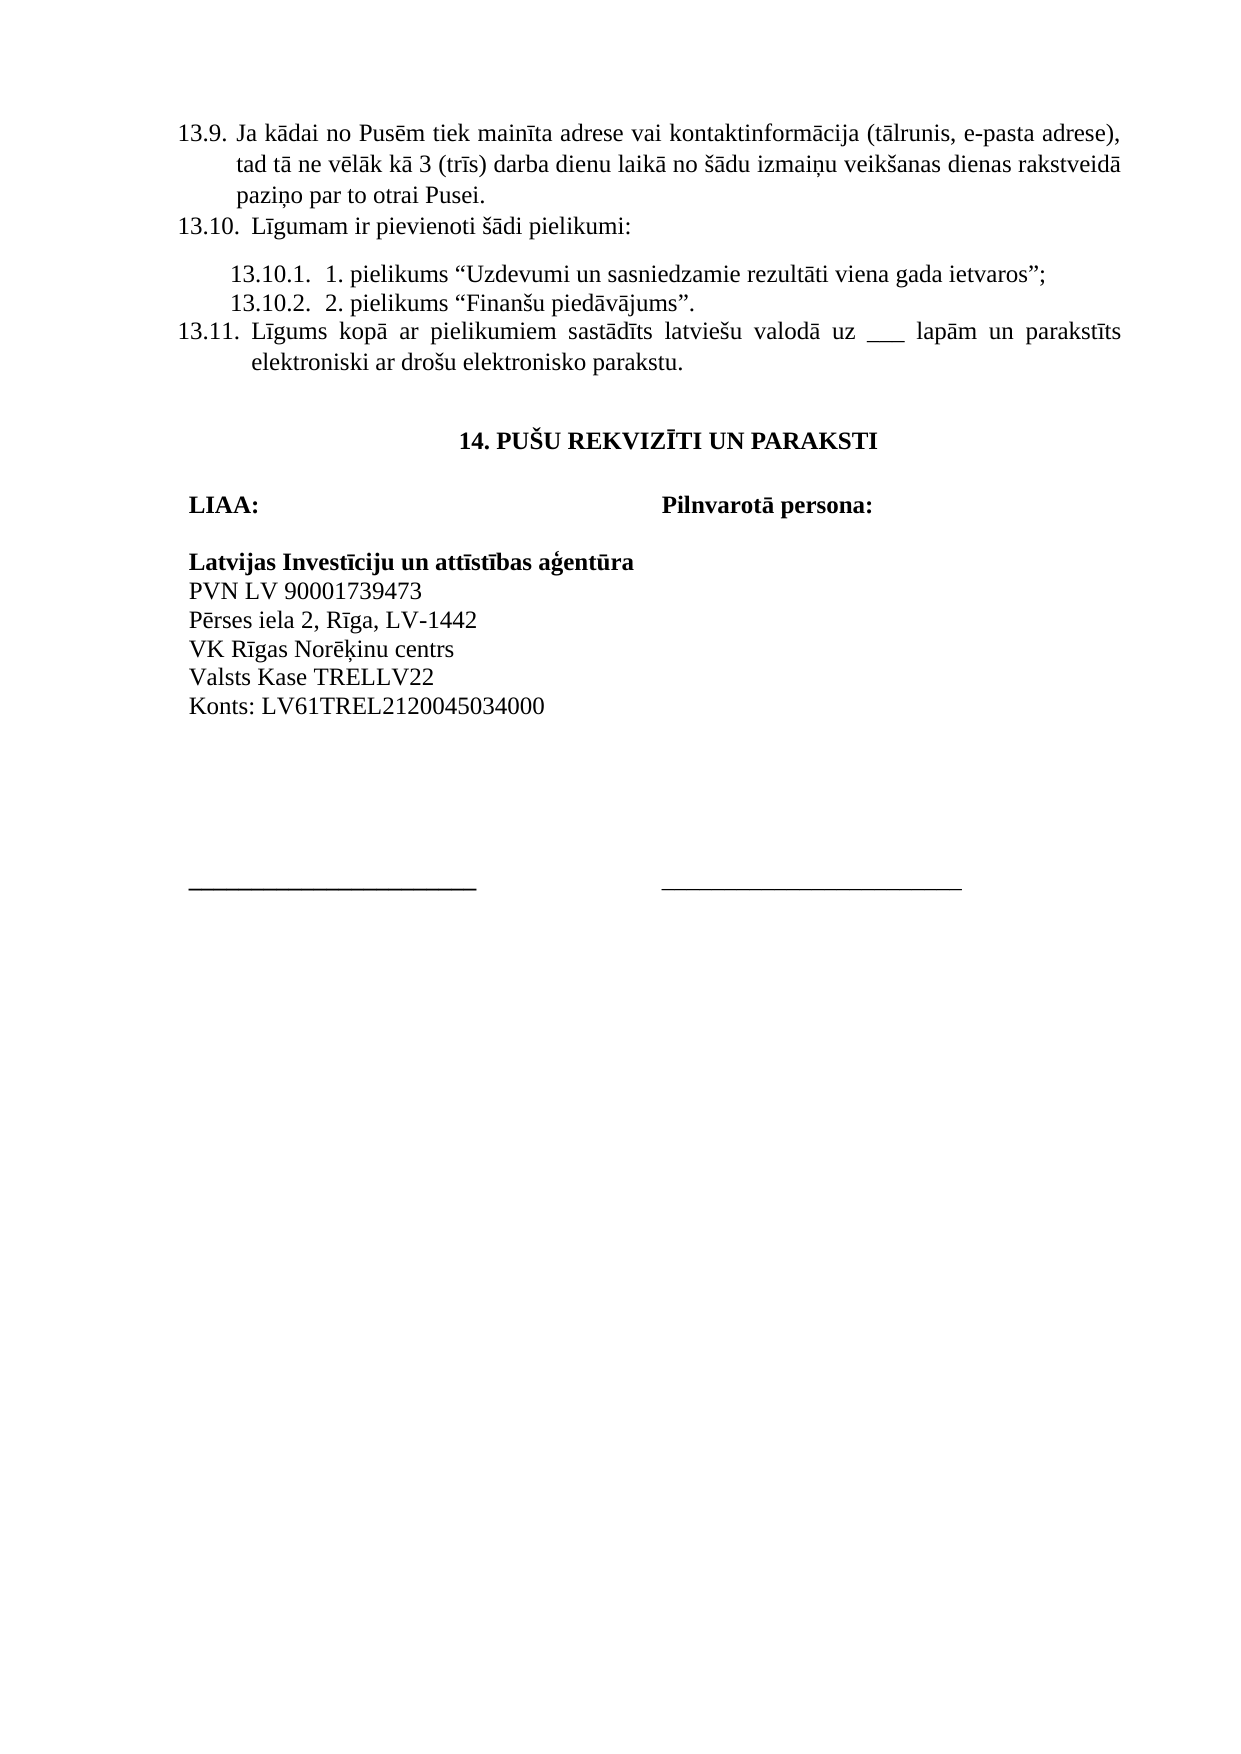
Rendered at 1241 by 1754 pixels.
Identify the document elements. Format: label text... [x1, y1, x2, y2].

list Līgumam ir pievienoti šādi pielikumi: [177, 211, 1122, 240]
list PUŠU REKVIZĪTI UN PARAKSTI [215, 426, 1122, 455]
list 2. pielikums “Finanšu piedāvājums”. [230, 288, 1122, 316]
table_header Pilnvarotā persona: ________________________ [650, 490, 1122, 950]
list Ja kādai no Pusēm tiek mainīta adrese vai kontaktinformācija (tālrunis, e-pasta adrese), tad tā ne vēlāk kā 3 (trīs) darba dienu laikā no šādu izmaiņu veikšanas dienas rakstveidā paziņo par to otrai Pusei. [177, 118, 1122, 209]
list Līgums kopā ar pielikumiem sastādīts latviešu valodā uz ___ lapām un parakstīts elektroniski ar drošu elektronisko parakstu. [177, 316, 1122, 376]
list 1. pielikums “Uzdevumi un sasniedzamie rezultāti viena gada ietvaros”; [230, 259, 1122, 288]
table_header LIAA: Latvijas Investīciju un attīstības aģentūra PVN LV 90001739473 Pērses iela 2, Rīga, LV-1442 VK Rīgas Norēķinu centrs Valsts Kase TRELLV22 Konts: LV61TREL2120045034000 _______________________ [177, 490, 650, 950]
